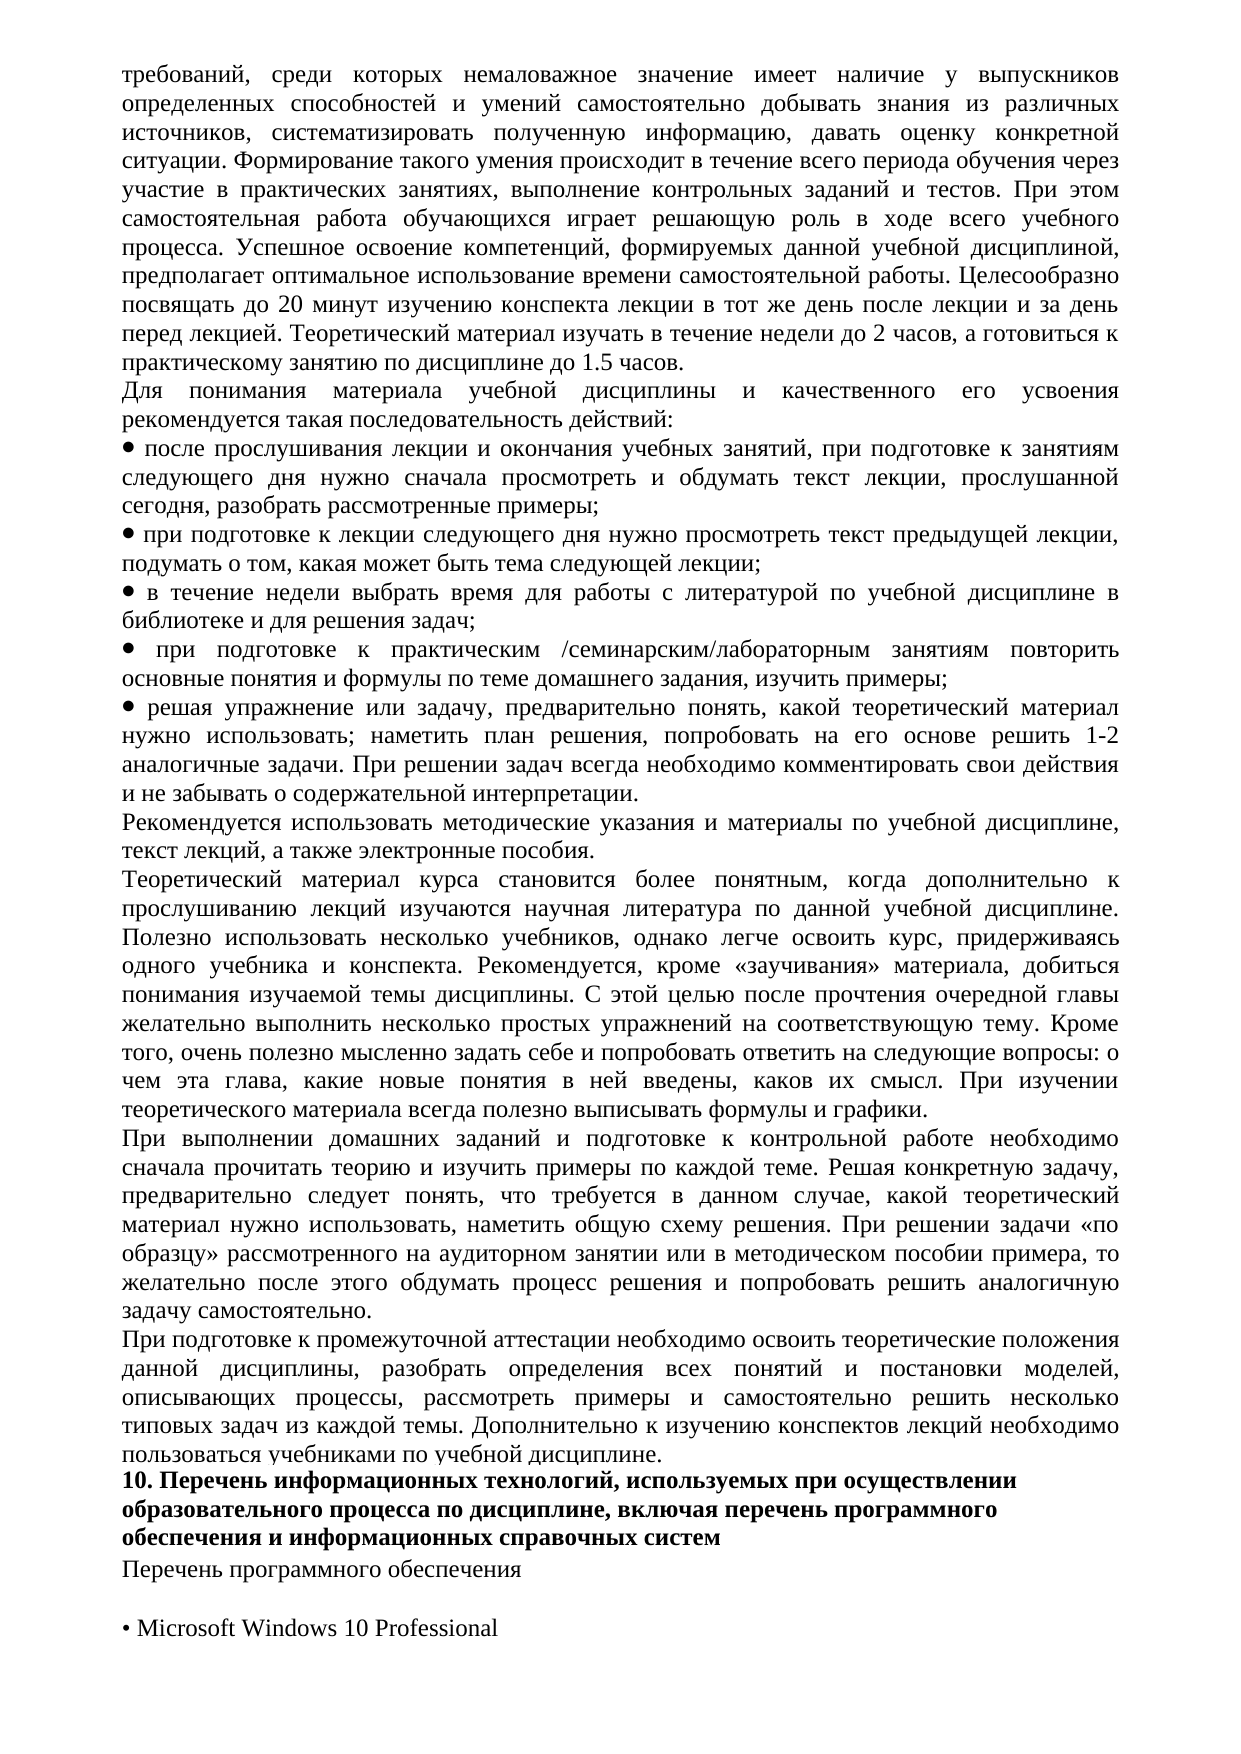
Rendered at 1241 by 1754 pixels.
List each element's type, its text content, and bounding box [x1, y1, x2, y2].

table_cell 10. Перечень информационных технологий, используемых при осуществлении образовательного процесса по дисциплине, включая перечень программного обеспечения и информационных справочных систем [118, 1465, 1124, 1554]
table_cell Перечень программного обеспечения • Microsoft Windows 10 Professional [118, 1554, 1124, 1662]
table_header требований, среди которых немаловажное значение имеет наличие у выпускников определенных способностей и умений самостоятельно добывать знания из различных источников, систематизировать полученную информацию, давать оценку конкретной ситуации. Формирование такого умения происходит в течение всего периода обучения через участие в практических занятиях, выполнение контрольных заданий и тестов. При этом самостоятельная работа обучающихся играет решающую роль в ходе всего учебного процесса. Успешное освоение компетенций, формируемых данной учебной дисциплиной, предполагает оптимальное использование времени самостоятельной работы. Целесообразно посвящать до 20 минут изучению конспекта лекции в тот же день после лекции и за день перед лекцией. Теоретический материал изучать в течение недели до 2 часов, а готовиться к практическому занятию по дисциплине до 1.5 часов. Для понимания материала учебной дисциплины и качественного его усвоения рекомендуется такая последовательность действий: ⦁ после прослушивания лекции и окончания учебных занятий, при подготовке к занятиям следующего дня нужно сначала просмотреть и обдумать текст лекции, прослушанной сегодня, разобрать рассмотренные примеры; ⦁ при подготовке к лекции следующего дня нужно просмотреть текст предыдущей лекции, подумать о том, какая может быть тема следующей лекции; ⦁ в течение недели выбрать время для работы с литературой по учебной дисциплине в библиотеке и для решения задач; ⦁ при подготовке к практическим /семинарским/лабораторным занятиям повторить основные понятия и формулы по теме домашнего задания, изучить примеры; ⦁ решая упражнение или задачу, предварительно понять, какой теоретический материал нужно использовать; наметить план решения, попробовать на его основе решить 1-2 аналогичные задачи. При решении задач всегда необходимо комментировать свои действия и не забывать о содержательной интерпретации. Рекомендуется использовать методические указания и материалы по учебной дисциплине, текст лекций, а также электронные пособия. Теоретический материал курса становится более понятным, когда дополнительно к прослушиванию лекций изучаются научная литература по данной учебной дисциплине. Полезно использовать несколько учебников, однако легче освоить курс, придерживаясь одного учебника и конспекта. Рекомендуется, кроме «заучивания» материала, добиться понимания изучаемой темы дисциплины. С этой целью после прочтения очередной главы желательно выполнить несколько простых упражнений на соответствующую тему. Кроме того, очень полезно мысленно задать себе и попробовать ответить на следующие вопросы: о чем эта глава, какие новые понятия в ней введены, каков их смысл. При изучении теоретического материала всегда полезно выписывать формулы и графики. При выполнении домашних заданий и подготовке к контрольной работе необходимо сначала прочитать теорию и изучить примеры по каждой теме. Решая конкретную задачу, предварительно следует понять, что требуется в данном случае, какой теоретический материал нужно использовать, наметить общую схему решения. При решении задачи «по образцу» рассмотренного на аудиторном занятии или в методическом пособии примера, то желательно после этого обдумать процесс решения и попробовать решить аналогичную задачу самостоятельно. При подготовке к промежуточной аттестации необходимо освоить теоретические положения данной дисциплины, разобрать определения всех понятий и постановки моделей, описывающих процессы, рассмотреть примеры и самостоятельно решить несколько типовых задач из каждой темы. Дополнительно к изучению конспектов лекций необходимо пользоваться учебниками по учебной дисциплине. [118, 59, 1124, 1465]
